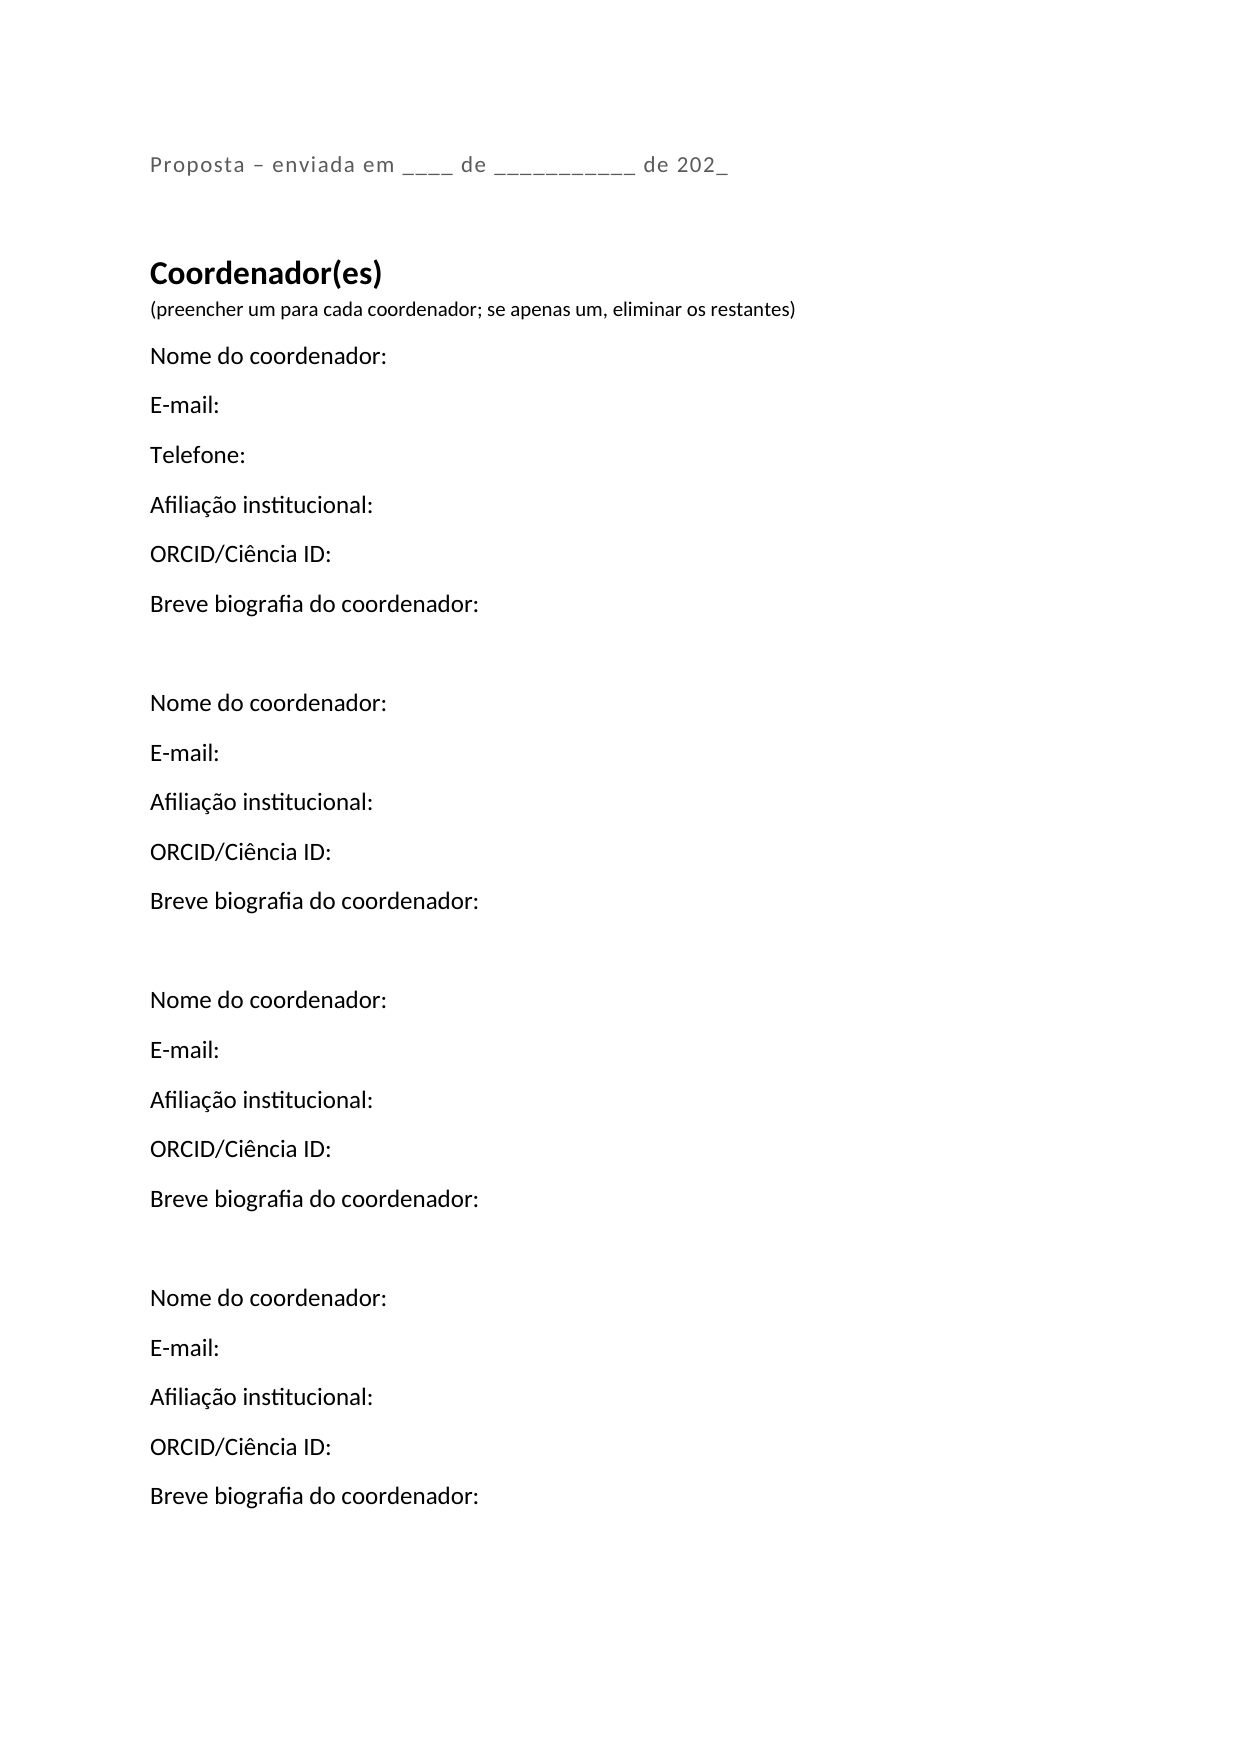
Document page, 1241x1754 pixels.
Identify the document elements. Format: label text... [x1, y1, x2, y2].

text Telefone: [150, 439, 1090, 470]
text E-mail: [150, 737, 1090, 767]
text E-mail: [150, 1034, 1090, 1065]
text Afiliação institucional: [150, 1381, 1090, 1412]
subtitle Proposta – enviada em ____ de ___________ de 202_ [150, 150, 1090, 178]
text E-mail: [150, 390, 1090, 420]
text ORCID/Ciência ID: [150, 836, 1090, 866]
text Breve biografia do coordenador: [150, 1183, 1090, 1213]
text Nome do coordenador: [150, 340, 1090, 371]
text Afiliação institucional: [150, 1084, 1090, 1114]
text Breve biografia do coordenador: [150, 588, 1090, 618]
text Afiliação institucional: [150, 489, 1090, 519]
text E-mail: [150, 1332, 1090, 1362]
text Nome do coordenador: [150, 687, 1090, 718]
text Afiliação institucional: [150, 786, 1090, 817]
text (preencher um para cada coordenador; se apenas um, eliminar os restantes) [150, 296, 1090, 321]
text Nome do coordenador: [150, 985, 1090, 1015]
text Breve biografia do coordenador: [150, 1481, 1090, 1511]
text Breve biografia do coordenador: [150, 886, 1090, 916]
text Nome do coordenador: [150, 1282, 1090, 1313]
subtitle Coordenador(es) [150, 252, 1090, 293]
text ORCID/Ciência ID: [150, 538, 1090, 569]
text ORCID/Ciência ID: [150, 1133, 1090, 1164]
text ORCID/Ciência ID: [150, 1431, 1090, 1461]
